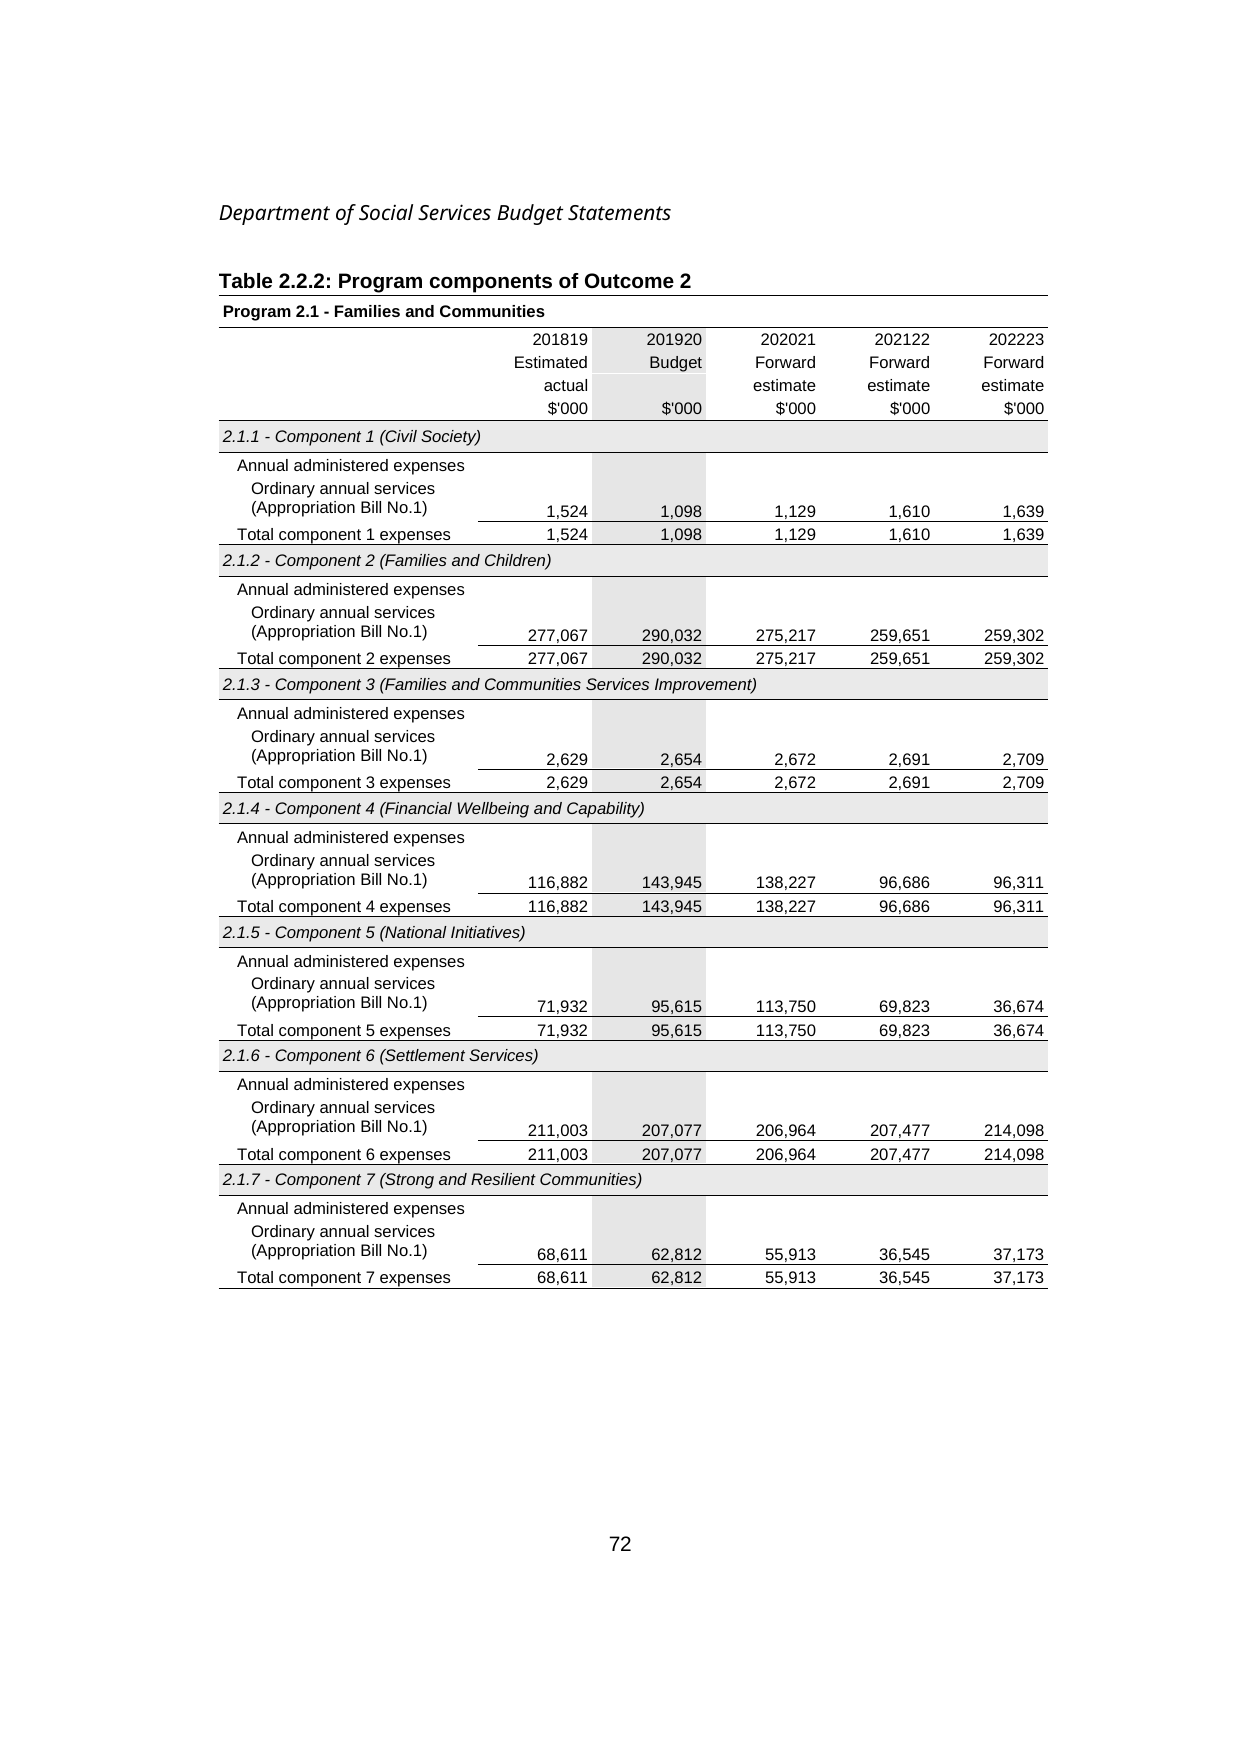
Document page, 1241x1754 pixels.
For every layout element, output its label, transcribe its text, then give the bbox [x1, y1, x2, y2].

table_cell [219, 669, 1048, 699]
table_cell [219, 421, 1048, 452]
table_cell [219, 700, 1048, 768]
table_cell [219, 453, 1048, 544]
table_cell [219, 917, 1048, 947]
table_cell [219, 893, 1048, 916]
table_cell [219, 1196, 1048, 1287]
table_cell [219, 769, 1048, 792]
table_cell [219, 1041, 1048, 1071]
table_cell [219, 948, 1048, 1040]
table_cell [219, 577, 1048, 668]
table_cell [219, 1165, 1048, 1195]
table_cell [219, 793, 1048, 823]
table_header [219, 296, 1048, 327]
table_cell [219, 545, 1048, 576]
subtitle Table 2.2.2: Program components of Outcome 2 [218, 269, 1022, 293]
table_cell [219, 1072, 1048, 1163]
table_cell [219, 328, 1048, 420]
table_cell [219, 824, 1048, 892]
